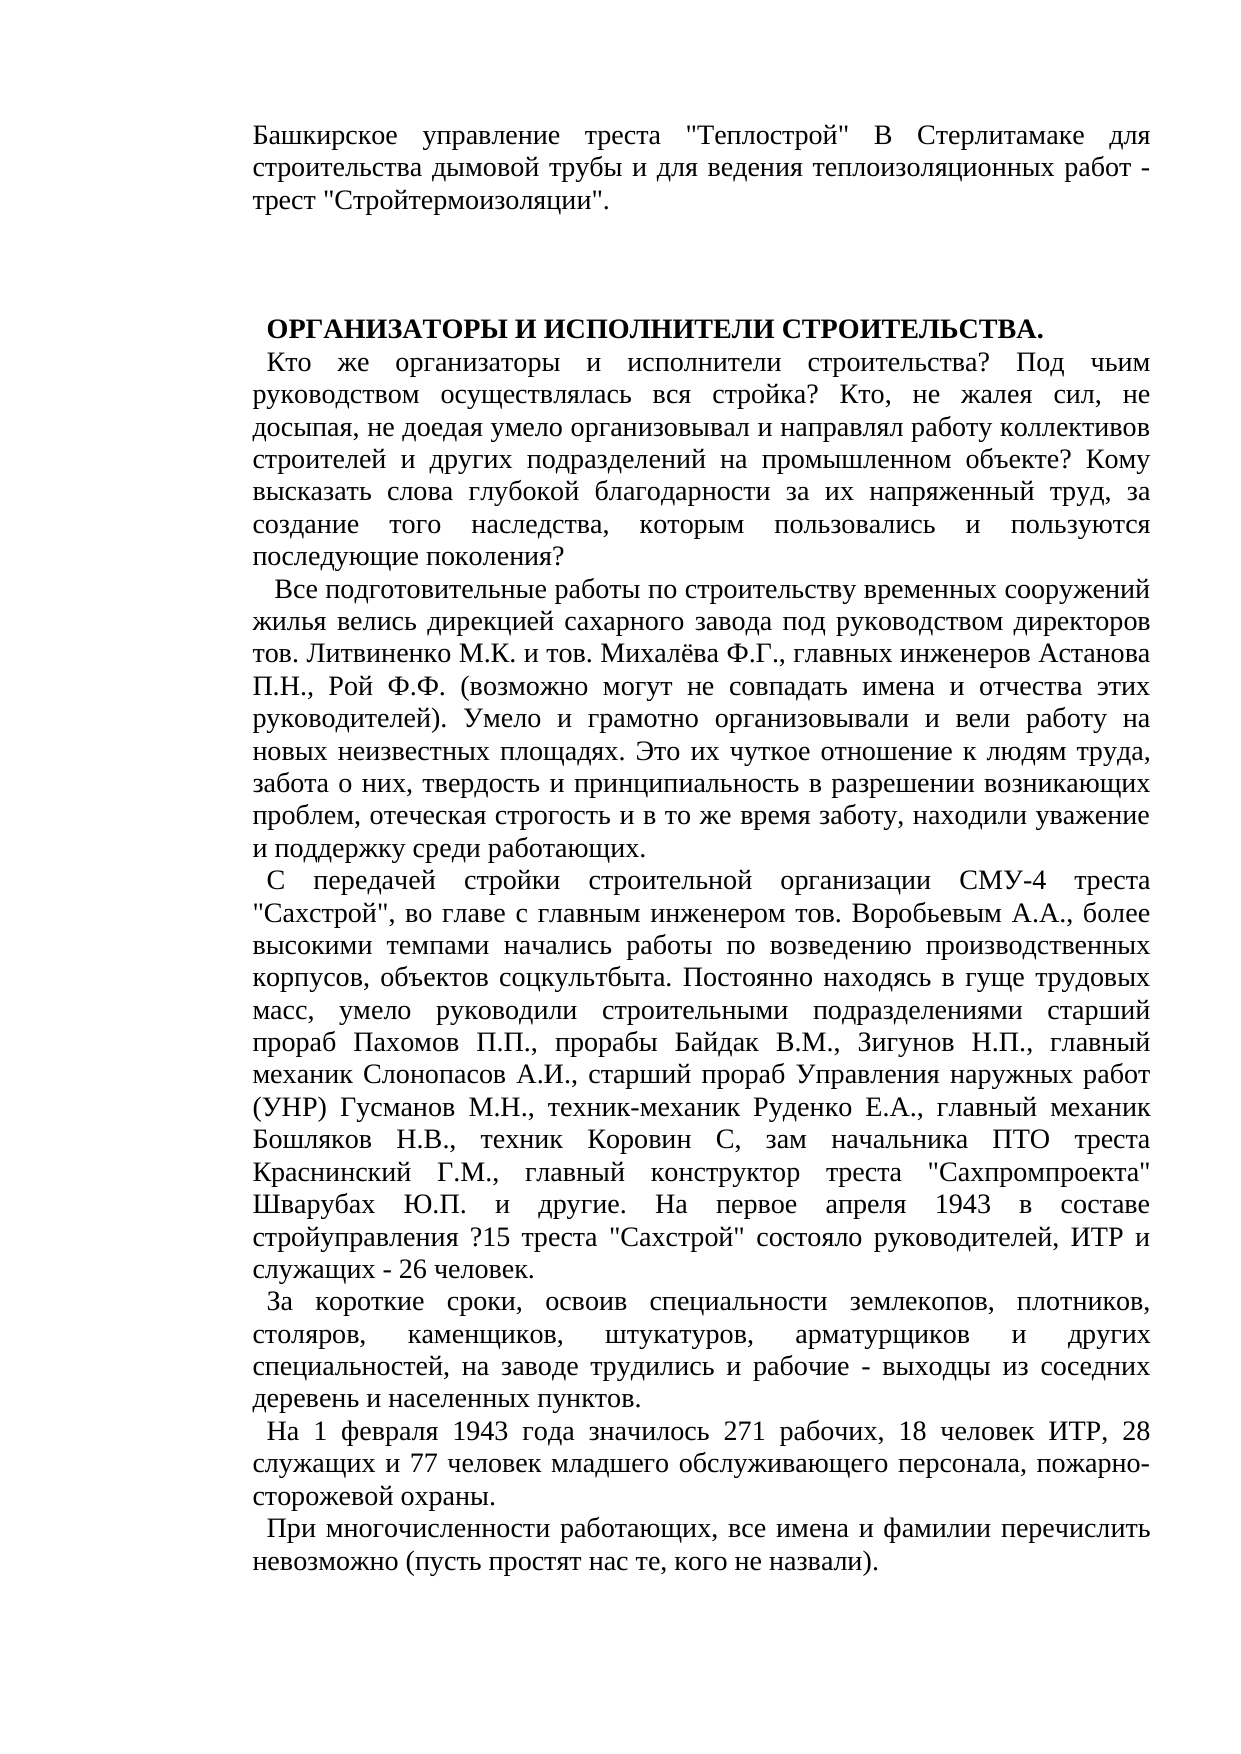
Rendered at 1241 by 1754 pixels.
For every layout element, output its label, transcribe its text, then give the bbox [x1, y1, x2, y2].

text С передачей стройки строительной организации СМУ-4 треста "Сахстрой", во главе с главным инженером тов. Воробьевым А.А., более высокими темпами начались работы по возведению производственных корпусов, объектов соцкультбыта. Постоянно находясь в гуще трудовых масс, умело руководили строительными подразделениями старший прораб Пахомов П.П., прорабы Байдак В.М., Зигунов Н.П., главный механик Слонопасов А.И., старший прораб Управления наружных работ (УНР) Гусманов М.Н., техник-механик Руденко Е.А., главный механик Бошляков Н.В., техник Коровин С, зам начальника ПТО треста Краснинский Г.М., главный конструктор треста "Сахпромпроекта" Шварубах Ю.П. и другие. На первое апреля 1943 в составе стройуправления ?15 треста "Сахстрой" состояло руководителей, ИТР и служащих - 26 человек. [252, 863, 1152, 1284]
text За короткие сроки, освоив специальности землекопов, плотников, столяров, каменщиков, штукатуров, арматурщиков и других специальностей, на заводе трудились и рабочие - выходцы из соседних деревень и населенных пунктов. [252, 1284, 1152, 1414]
text На 1 февраля 1943 года значилось 271 рабочих, 18 человек ИТР, 28 служащих и 77 человек младшего обслуживающего персонала, пожарно-сторожевой охраны. [252, 1414, 1152, 1511]
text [252, 118, 1152, 215]
text Кто же организаторы и исполнители строительства? Под чьим руководством осуществлялась вся стройка? Кто, не жалея сил, не досыпая, не доедая умело организовывал и направлял работу коллективов строителей и других подразделений на промышленном объекте? Кому высказать слова глубокой благодарности за их напряженный труд, за создание того наследства, которым пользовались и пользуются последующие поколения? [252, 345, 1152, 572]
text ОРГАНИЗАТОРЫ И ИСПОЛНИТЕЛИ СТРОИТЕЛЬСТВА. [252, 312, 1152, 345]
text При многочисленности работающих, все имена и фамилии перечислить невозможно (пусть простят нас те, кого не назвали). [252, 1511, 1152, 1576]
text Все подготовительные работы по строительству временных сооружений жилья велись дирекцией сахарного завода под руководством директоров тов. Литвиненко М.К. и тов. Михалёва Ф.Г., главных инженеров Астанова П.Н., Рой Ф.Ф. (возможно могут не совпадать имена и отчества этих руководителей). Умело и грамотно организовывали и вели работу на новых неизвестных площадях. Это их чуткое отношение к людям труда, забота о них, твердость и принципиальность в разрешении возникающих проблем, отеческая строгость и в то же время заботу, находили уважение и поддержку среди работающих. [252, 572, 1152, 863]
